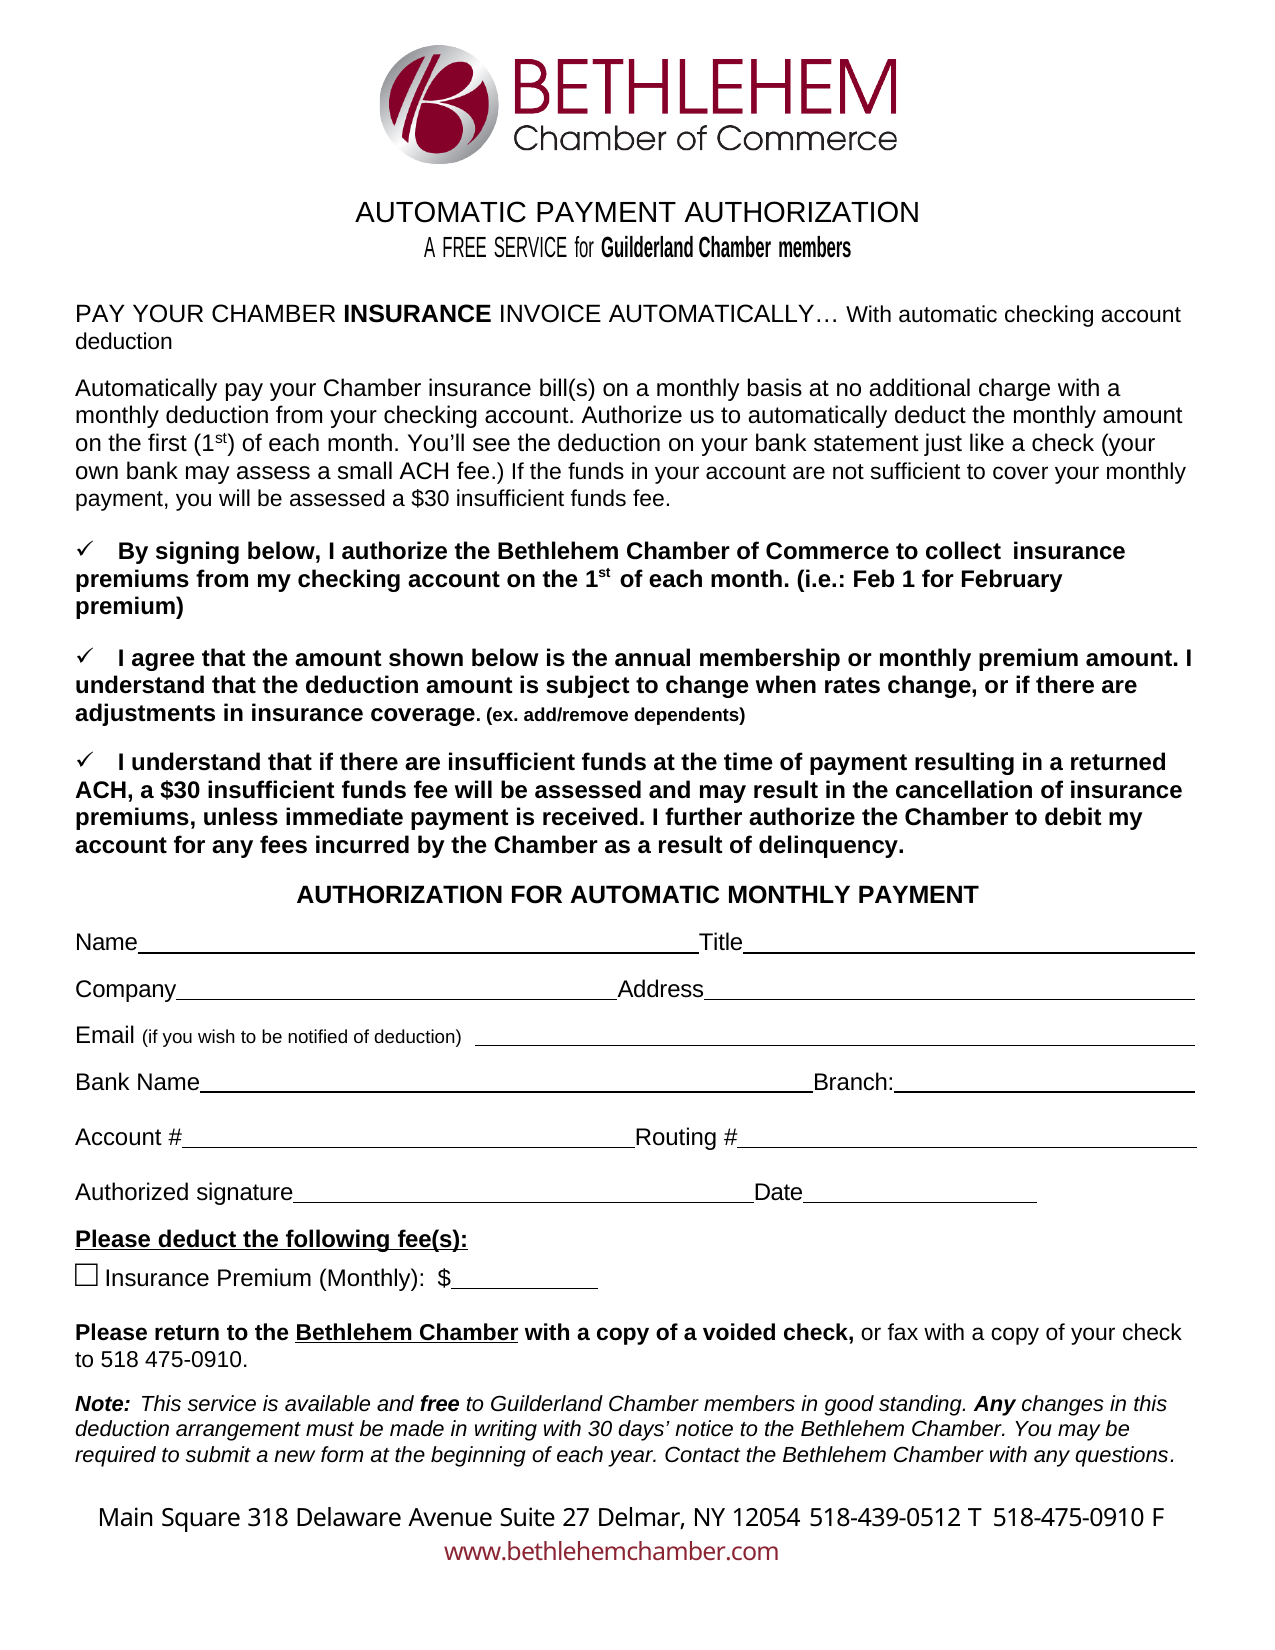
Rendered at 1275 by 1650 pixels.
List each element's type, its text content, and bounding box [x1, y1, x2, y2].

text Automatically pay your Chamber insurance bill(s) on a monthly basis at no additional charge with a monthly deduction from your checking account. Authorize us to automatically deduct the monthly amount on the first (1st) of each month. You’ll see the deduction on your bank statement just like a check (your own bank may assess a small ACH fee.) If the funds in your account are not sufficient to cover your monthly payment, you will be assessed a $30 insufficient funds fee. [75, 373, 1193, 511]
text Name Title Company Address Email (if you wish to be notified of deduction) Bank Name Branch: [75, 928, 1205, 1095]
title A FREE SERVICE for Guilderland Chamber members [65, 229, 1210, 264]
text Please deduct the following fee(s): [75, 1224, 1217, 1252]
text □ Insurance Premium (Monthly): $ [75, 1252, 1217, 1295]
list I understand that if there are insufficient funds at the time of payment resulting in a returned ACH, a $30 insufficient funds fee will be assessed and may result in the cancellation of insurance premiums, unless immediate payment is received. I further authorize the Chamber to debit my account for any fees incurred by the Chamber as a result of delinquency. [75, 748, 1183, 858]
text Authorized signature Date [75, 1178, 1217, 1205]
list I agree that the amount shown below is the annual membership or monthly premium amount. I understand that the deduction amount is subject to change when rates change, or if there are adjustments in insurance coverage. (ex. add/remove dependents) [75, 644, 1192, 726]
picture [379, 45, 897, 164]
text Main Square 318 Delaware Avenue Suite 27 Delmar, NY 12054 518-439-0512 T 518-475-0910 F www.bethlehemchamber.com [97, 1500, 1217, 1568]
text Please return to the Bethlehem Chamber with a copy of a voided check, or fax with a copy of your check to 518 475-0910. [75, 1319, 1193, 1372]
title AUTOMATIC PAYMENT AUTHORIZATION [65, 197, 1210, 229]
list By signing below, I authorize the Bethlehem Chamber of Commerce to collect insurance premiums from my checking account on the 1st of each month. (i.e.: Feb 1 for February premium) [75, 537, 1165, 620]
text Note: This service is available and free to Guilderland Chamber members in good standing. Any changes in this deduction arrangement must be made in writing with 30 days’ notice to the Bethlehem Chamber. You may be required to submit a new form at the beginning of each year. Contact the Bethlehem Chamber with any questions. [75, 1391, 1193, 1468]
text PAY YOUR CHAMBER INSURANCE INVOICE AUTOMATICALLY… With automatic checking account deduction [75, 299, 1217, 354]
text Account # Routing # [75, 1123, 1217, 1150]
text AUTHORIZATION FOR AUTOMATIC MONTHLY PAYMENT [64, 880, 1210, 909]
